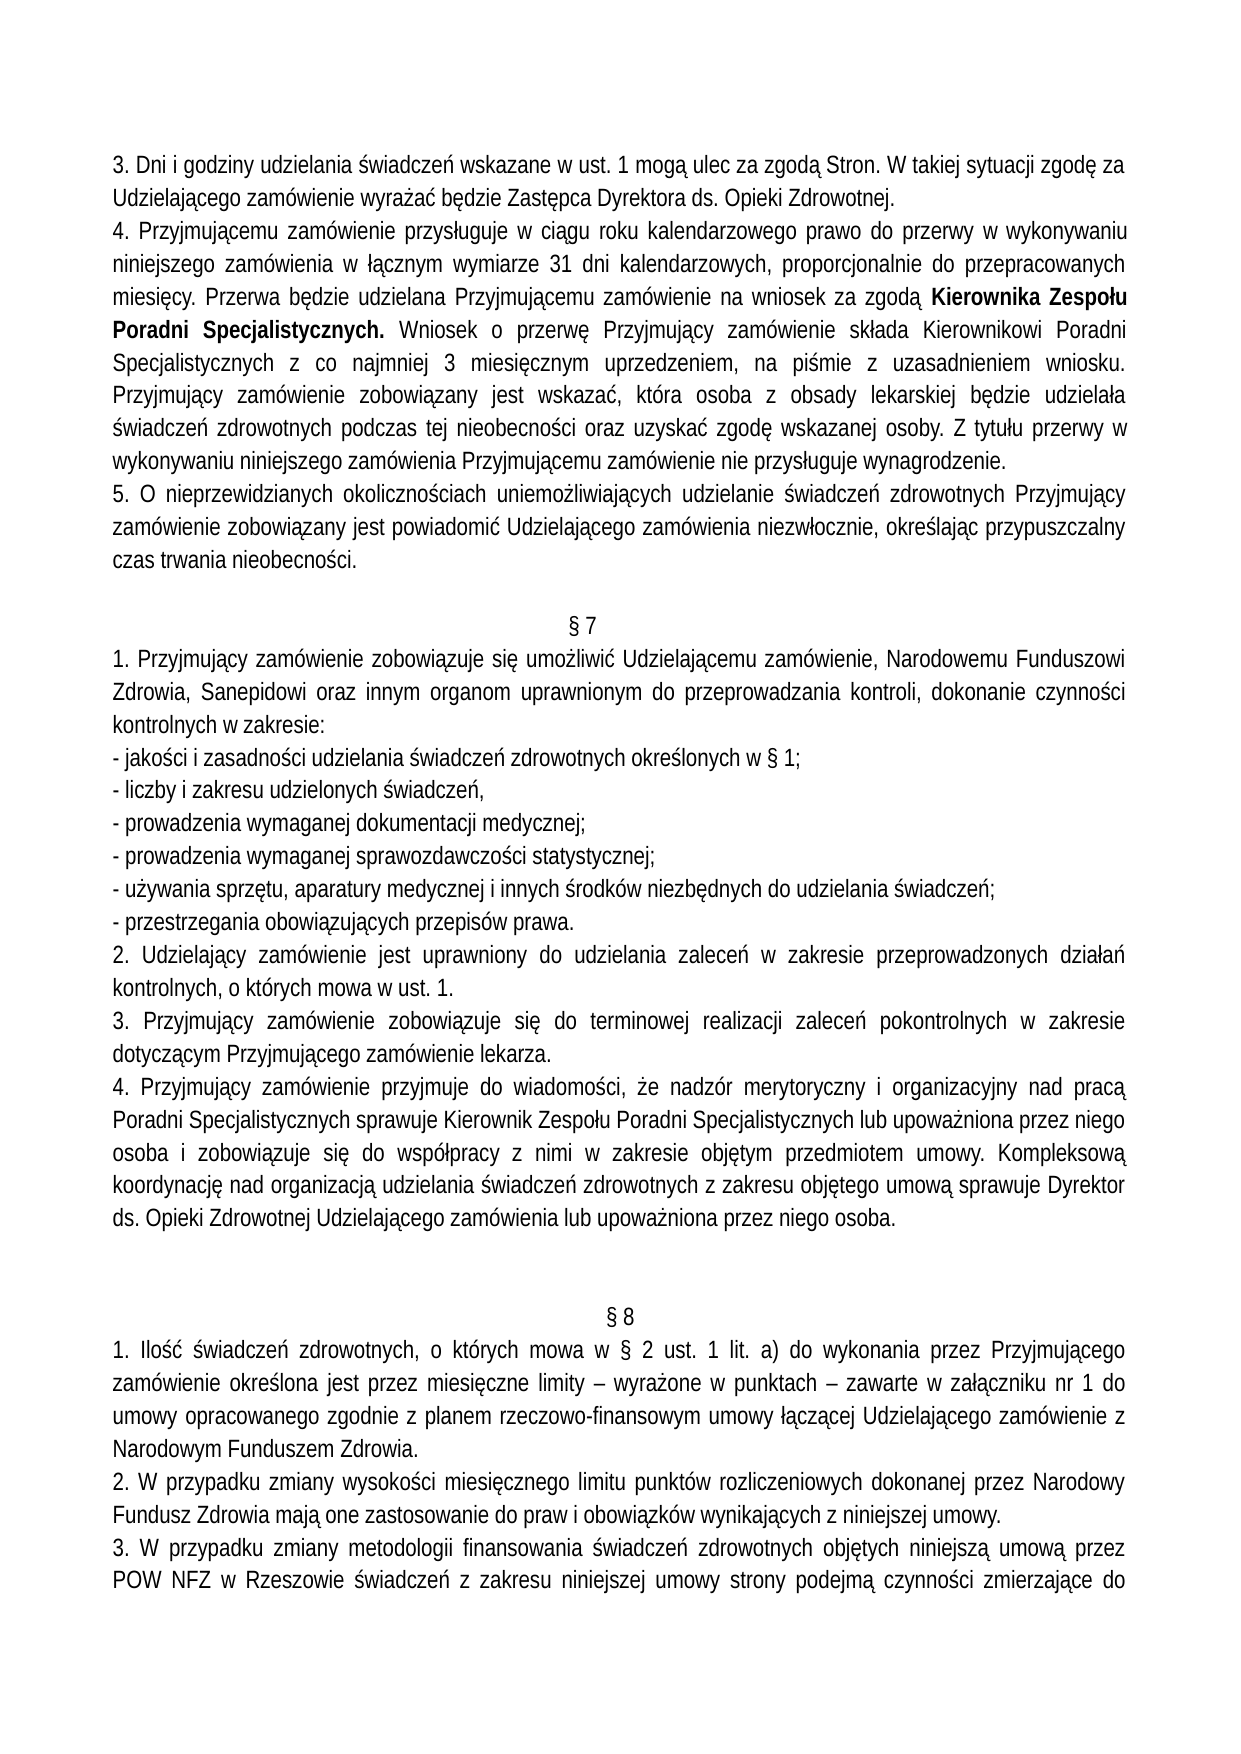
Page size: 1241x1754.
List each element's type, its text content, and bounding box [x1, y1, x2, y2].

text 1. Ilość świadczeń zdrowotnych, o których mowa w § 2 ust. 1 lit. a) do wykonania przez Przyjmującego zamówienie określona jest przez miesięczne limity – wyrażone w punktach – zawarte w załączniku nr 1 do umowy opracowanego zgodnie z planem rzeczowo-finansowym umowy łączącej Udzielającego zamówienie z Narodowym Funduszem Zdrowia. [112, 1335, 1128, 1462]
text 2. W przypadku zmiany wysokości miesięcznego limitu punktów rozliczeniowych dokonanej przez Narodowy Fundusz Zdrowia mają one zastosowanie do praw i obowiązków wynikających z niniejszej umowy. [112, 1467, 1128, 1528]
text - prowadzenia wymaganej dokumentacji medycznej; [112, 808, 1128, 837]
text § 7 [112, 611, 1128, 639]
text 3. Dni i godziny udzielania świadczeń wskazane w ust. 1 mogą ulec za zgodą Stron. W takiej sytuacji zgodę za Udzielającego zamówienie wyrażać będzie Zastępca Dyrektora ds. Opieki Zdrowotnej. [112, 150, 1128, 212]
text - używania sprzętu, aparatury medycznej i innych środków niezbędnych do udzielania świadczeń; [112, 874, 1128, 903]
text § 8 [112, 1302, 1128, 1331]
text 5. O nieprzewidzianych okolicznościach uniemożliwiających udzielanie świadczeń zdrowotnych Przyjmujący zamówienie zobowiązany jest powiadomić Udzielającego zamówienia niezwłocznie, określając przypuszczalny czas trwania nieobecności. [112, 479, 1128, 574]
text - jakości i zasadności udzielania świadczeń zdrowotnych określonych w § 1; [112, 742, 1128, 771]
text 1. Przyjmujący zamówienie zobowiązuje się umożliwić Udzielającemu zamówienie, Narodowemu Funduszowi Zdrowia, Sanepidowi oraz innym organom uprawnionym do przeprowadzania kontroli, dokonanie czynności kontrolnych w zakresie: [112, 644, 1128, 738]
text - liczby i zakresu udzielonych świadczeń, [112, 775, 1128, 804]
text - przestrzegania obowiązujących przepisów prawa. [112, 907, 1128, 936]
text 4. Przyjmujący zamówienie przyjmuje do wiadomości, że nadzór merytoryczny i organizacyjny nad pracą Poradni Specjalistycznych sprawuje Kierownik Zespołu Poradni Specjalistycznych lub upoważniona przez niego osoba i zobowiązuje się do współpracy z nimi w zakresie objętym przedmiotem umowy. Kompleksową koordynację nad organizacją udzielania świadczeń zdrowotnych z zakresu objętego umową sprawuje Dyrektor ds. Opieki Zdrowotnej Udzielającego zamówienia lub upoważniona przez niego osoba. [112, 1072, 1128, 1232]
text 2. Udzielający zamówienie jest uprawniony do udzielania zaleceń w zakresie przeprowadzonych działań kontrolnych, o których mowa w ust. 1. [112, 940, 1128, 1002]
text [112, 1532, 1128, 1594]
text - prowadzenia wymaganej sprawozdawczości statystycznej; [112, 841, 1128, 870]
text 3. Przyjmujący zamówienie zobowiązuje się do terminowej realizacji zaleceń pokontrolnych w zakresie dotyczącym Przyjmującego zamówienie lekarza. [112, 1006, 1128, 1067]
text 4. Przyjmującemu zamówienie przysługuje w ciągu roku kalendarzowego prawo do przerwy w wykonywaniu niniejszego zamówienia w łącznym wymiarze 31 dni kalendarzowych, proporcjonalnie do przepracowanych miesięcy. Przerwa będzie udzielana Przyjmującemu zamówienie na wniosek za zgodą Kierownika Zespołu Poradni Specjalistycznych. Wniosek o przerwę Przyjmujący zamówienie składa Kierownikowi Poradni Specjalistycznych z co najmniej 3 miesięcznym uprzedzeniem, na piśmie z uzasadnieniem wniosku. Przyjmujący zamówienie zobowiązany jest wskazać, która osoba z obsady lekarskiej będzie udzielała świadczeń zdrowotnych podczas tej nieobecności oraz uzyskać zgodę wskazanej osoby. Z tytułu przerwy w wykonywaniu niniejszego zamówienia Przyjmującemu zamówienie nie przysługuje wynagrodzenie. [112, 216, 1128, 475]
